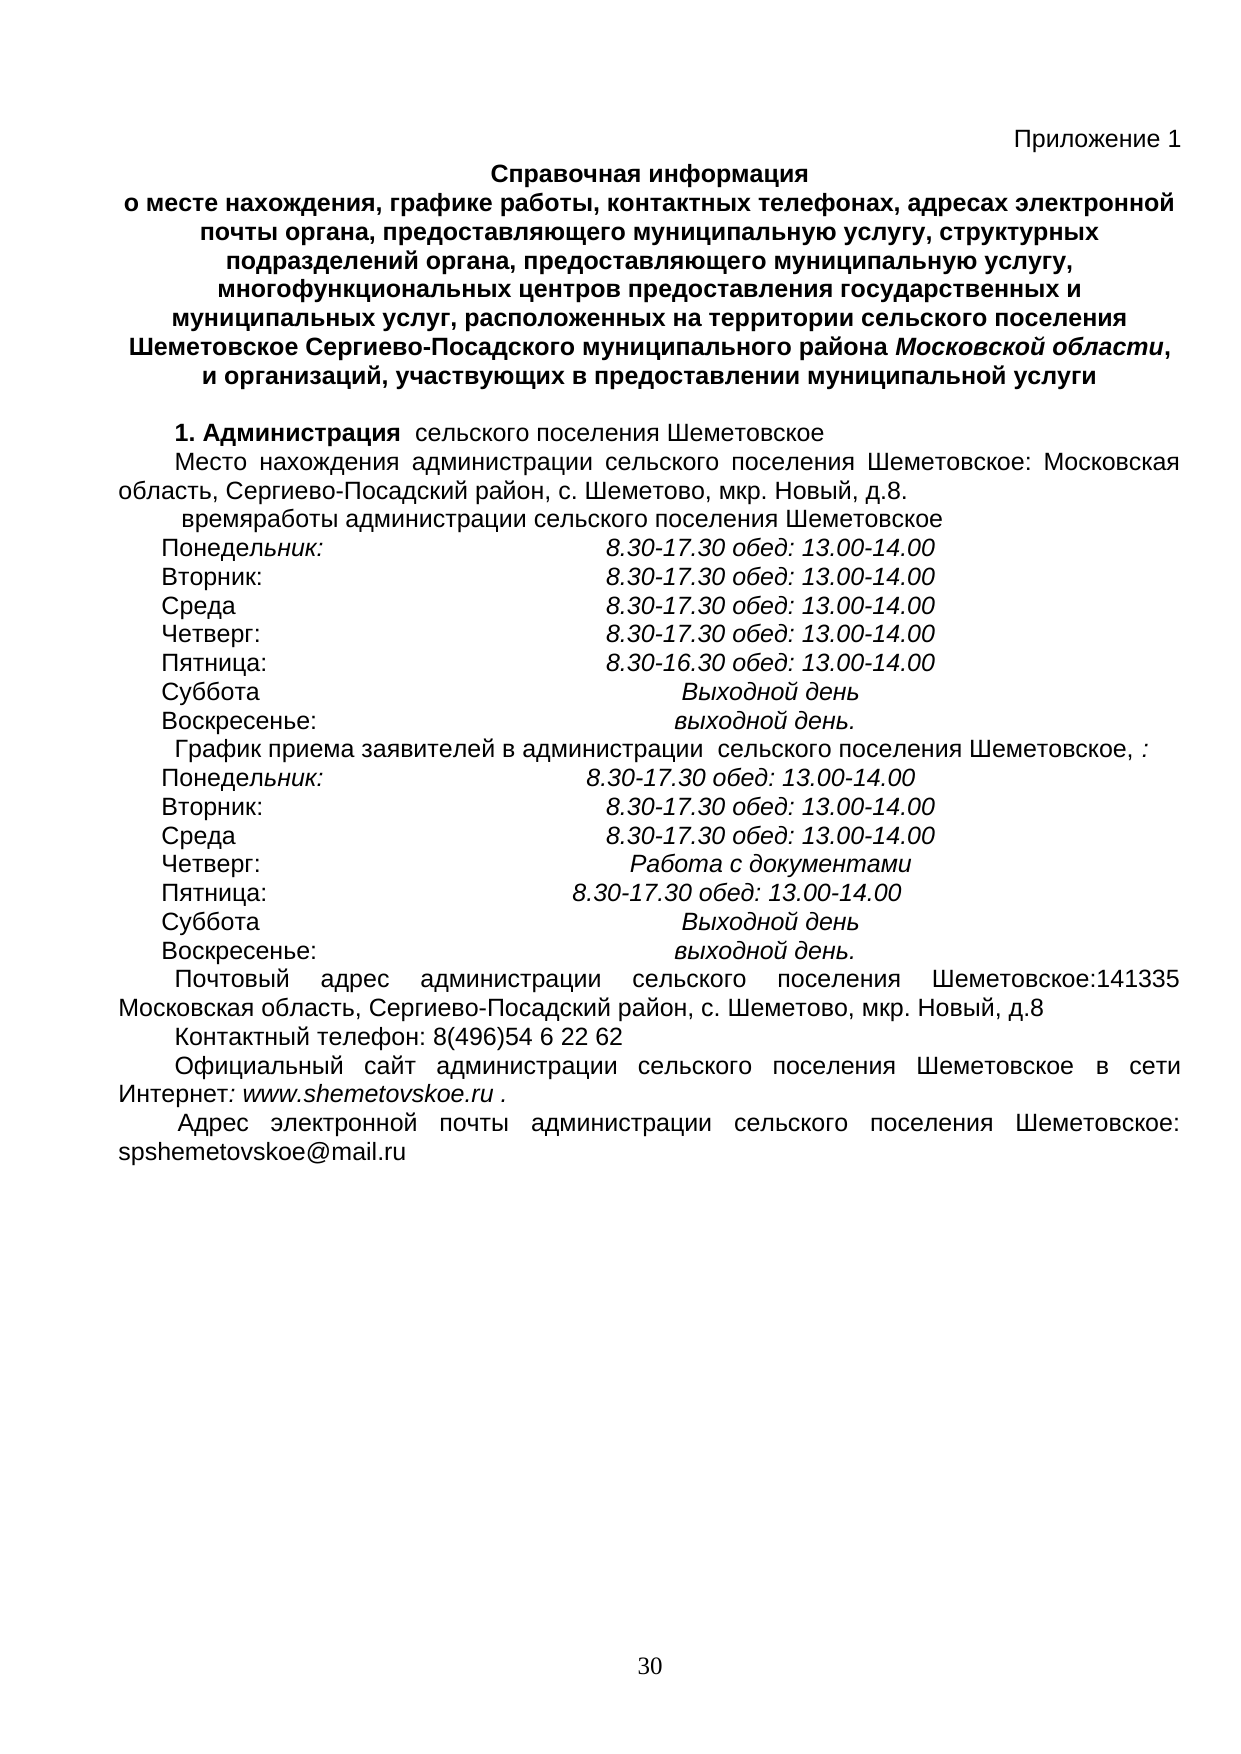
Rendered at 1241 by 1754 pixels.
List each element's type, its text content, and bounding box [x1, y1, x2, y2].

table_cell Пятница: [150, 648, 381, 677]
table_cell Среда [150, 821, 381, 849]
table_cell Четверг: [150, 619, 381, 648]
table_cell 8.30-17.30 обед: 13.00-14.00 [381, 619, 1149, 648]
table_cell Выходной день [381, 677, 1149, 706]
text Контактный телефон: 8(496)54 6 22 62 [118, 1022, 1181, 1051]
table_cell Работа с документами [381, 849, 1149, 878]
text Справочная информация [118, 159, 1181, 188]
table_header Понедельник: [150, 533, 381, 562]
table_header 8.30-17.30 обед: 13.00-14.00 [381, 763, 1149, 792]
table_cell выходной день. [381, 706, 1149, 734]
table_header 8.30-17.30 обед: 13.00-14.00 [381, 533, 1149, 562]
list Приложение 1 [118, 124, 1181, 153]
table_header Понедельник: [150, 763, 381, 792]
table_cell Воскресенье: [150, 936, 381, 964]
table_cell 8.30-17.30 обед: 13.00-14.00 [381, 878, 1149, 907]
table_cell Воскресенье: [150, 706, 381, 734]
table_cell Суббота [150, 907, 381, 936]
table_cell Среда [150, 591, 381, 619]
table_cell 8.30-17.30 обед: 13.00-14.00 [381, 562, 1149, 591]
table_cell Выходной день [381, 907, 1149, 936]
table_cell выходной день. [381, 936, 1149, 964]
text Адрес электронной почты администрации сельского поселения Шеметовское: spshemetovskoe@mail.ru [118, 1108, 1181, 1166]
text о месте нахождения, графике работы, контактных телефонах, адресах электронной почты органа, предоставляющего муниципальную услугу, структурных подразделений органа, предоставляющего муниципальную услугу, многофункциональных центров предоставления государственных и муниципальных услуг, расположенных на территории сельского поселения Шеметовское Сергиево-Посадского муниципального района Московской области, и организаций, участвующих в предоставлении муниципальной услуги [118, 188, 1181, 389]
table_cell Пятница: [150, 878, 381, 907]
text Почтовый адрес администрации сельского поселения Шеметовское:141335 Московская область, Сергиево-Посадский район, с. Шеметово, мкр. Новый, д.8 [118, 964, 1181, 1022]
table_cell 8.30-17.30 обед: 13.00-14.00 [381, 792, 1149, 821]
table_cell Четверг: [150, 849, 381, 878]
text Официальный сайт администрации сельского поселения Шеметовское в сети Интернет: www.shemetovskoe.ru . [118, 1051, 1181, 1108]
table_cell 8.30-17.30 обед: 13.00-14.00 [381, 591, 1149, 619]
table_cell 8.30-16.30 обед: 13.00-14.00 [381, 648, 1149, 677]
table_cell Вторник: [150, 792, 381, 821]
table_cell Вторник: [150, 562, 381, 591]
text 1. Администрация сельского поселения Шеметовское [118, 418, 1181, 447]
text времяработы администрации сельского поселения Шеметовское [118, 504, 1181, 533]
text График приема заявителей в администрации сельского поселения Шеметовское, : [118, 734, 1181, 763]
text Место нахождения администрации сельского поселения Шеметовское: Московская область, Сергиево-Посадский район, с. Шеметово, мкр. Новый, д.8. [118, 447, 1181, 504]
table_cell Суббота [150, 677, 381, 706]
table_cell 8.30-17.30 обед: 13.00-14.00 [381, 821, 1149, 849]
